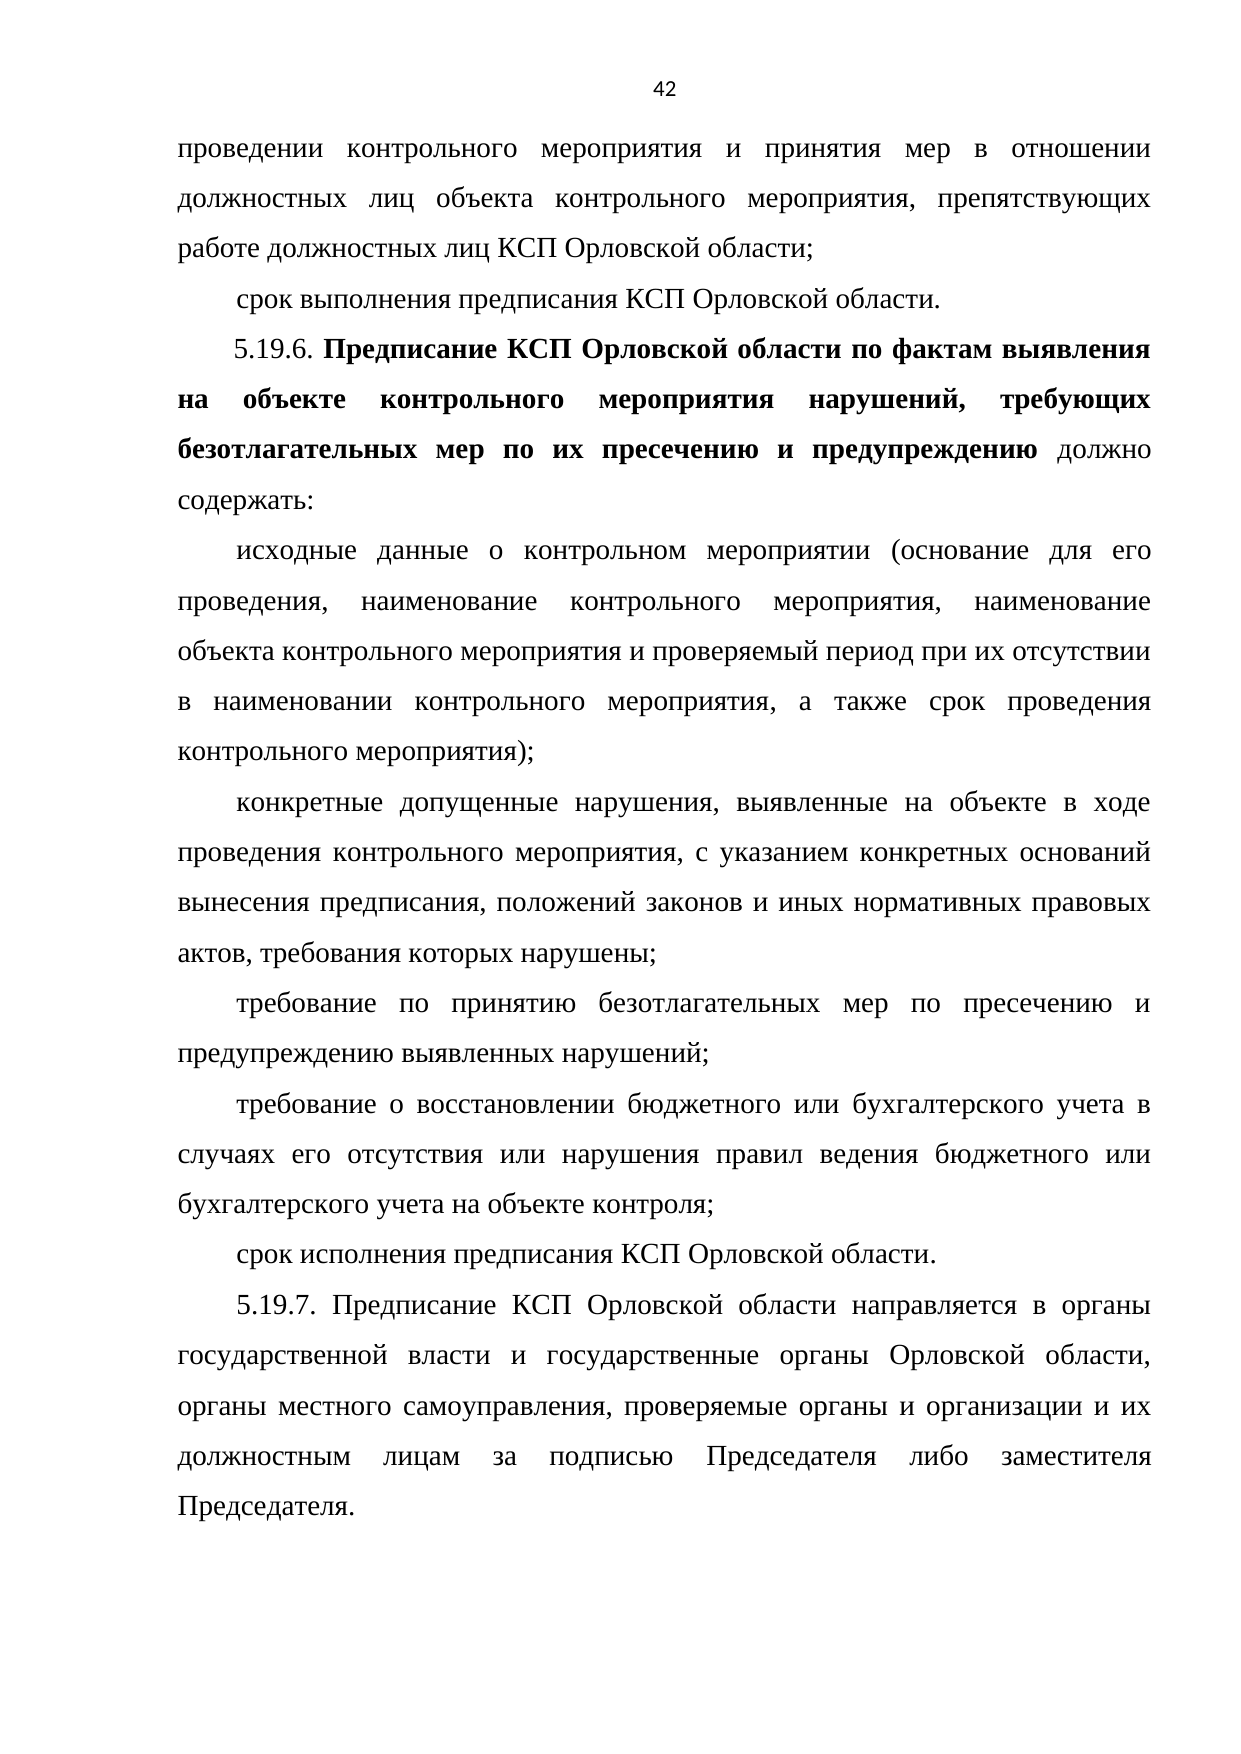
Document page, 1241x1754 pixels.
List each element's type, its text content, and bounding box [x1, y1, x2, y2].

text требование по принятию безотлагательных мер по пресечению и предупреждению выявленных нарушений; [177, 985, 1152, 1069]
text срок исполнения предписания КСП Орловской области. [177, 1237, 1152, 1270]
text 5.19.6. Предписание КСП Орловской области по фактам выявления на объекте контрольного мероприятия нарушений, требующих безотлагательных мер по их пресечению и предупреждению должно содержать: [177, 331, 1152, 516]
text 5.19.7. Предписание КСП Орловской области направляется в органы государственной власти и государственные органы Орловской области, органы местного самоуправления, проверяемые органы и организации и их должностным лицам за подписью Председателя либо заместителя Председателя. [177, 1287, 1152, 1522]
text срок выполнения предписания КСП Орловской области. [177, 281, 1152, 314]
text конкретные допущенные нарушения, выявленные на объекте в ходе проведения контрольного мероприятия, с указанием конкретных оснований вынесения предписания, положений законов и иных нормативных правовых актов, требования которых нарушены; [177, 784, 1152, 968]
text исходные данные о контрольном мероприятии (основание для его проведения, наименование контрольного мероприятия, наименование объекта контрольного мероприятия и проверяемый период при их отсутствии в наименовании контрольного мероприятия, а также срок проведения контрольного мероприятия); [177, 532, 1152, 767]
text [177, 130, 1152, 264]
text требование о восстановлении бюджетного или бухгалтерского учета в случаях его отсутствия или нарушения правил ведения бюджетного или бухгалтерского учета на объекте контроля; [177, 1086, 1152, 1220]
